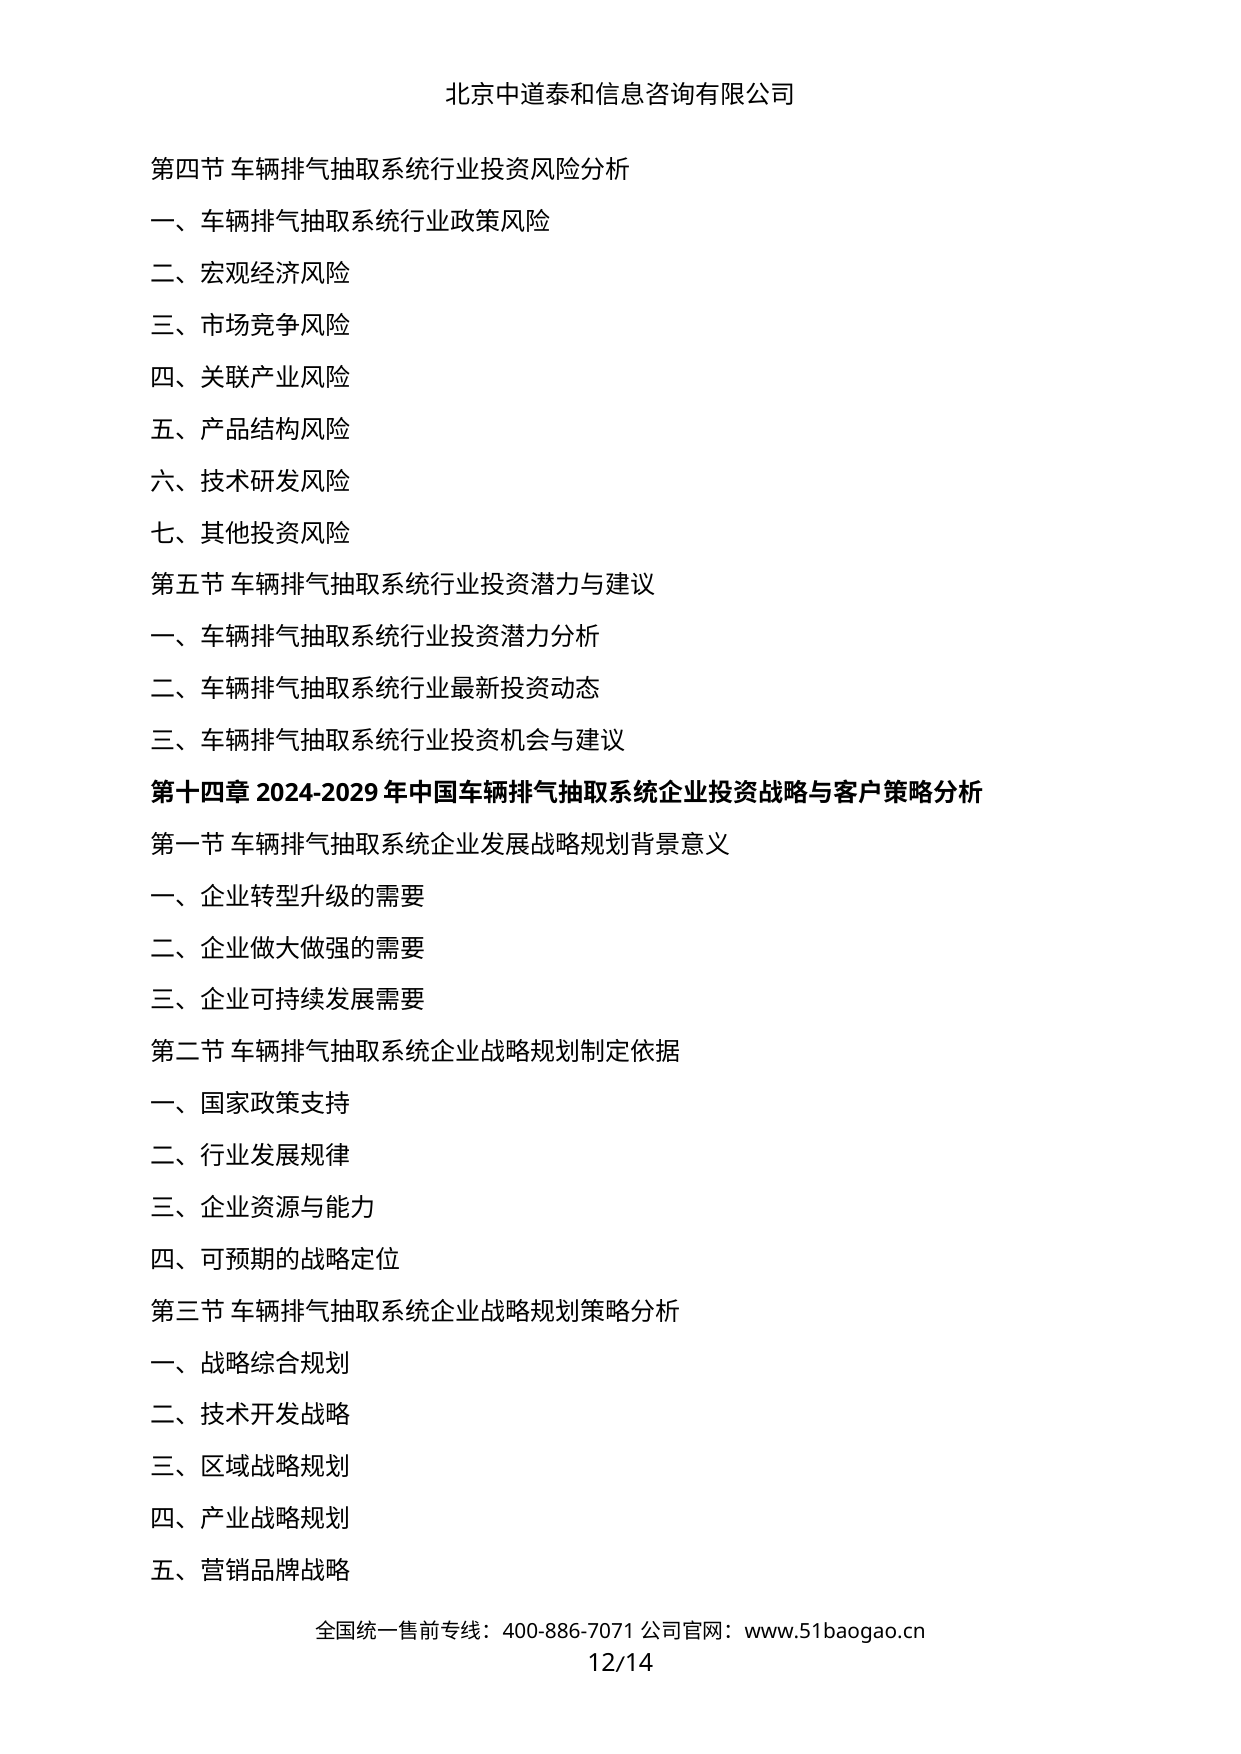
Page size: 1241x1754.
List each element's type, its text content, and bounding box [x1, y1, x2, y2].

text 五、营销品牌战略 [150, 1551, 1090, 1587]
text 第二节 车辆排气抽取系统企业战略规划制定依据 [150, 1032, 1090, 1068]
text 四、产业战略规划 [150, 1499, 1090, 1535]
text 一、车辆排气抽取系统行业政策风险 [150, 202, 1090, 238]
text 一、车辆排气抽取系统行业投资潜力分析 [150, 617, 1090, 653]
text 第十四章 2024-2029年中国车辆排气抽取系统企业投资战略与客户策略分析 [150, 772, 1090, 809]
text 一、企业转型升级的需要 [150, 876, 1090, 912]
text 二、车辆排气抽取系统行业最新投资动态 [150, 669, 1090, 705]
text 四、可预期的战略定位 [150, 1239, 1090, 1276]
text 三、企业可持续发展需要 [150, 980, 1090, 1016]
text 第三节 车辆排气抽取系统企业战略规划策略分析 [150, 1291, 1090, 1327]
text 第四节 车辆排气抽取系统行业投资风险分析 [150, 150, 1090, 186]
text 一、国家政策支持 [150, 1084, 1090, 1120]
text 三、区域战略规划 [150, 1447, 1090, 1483]
text 二、行业发展规律 [150, 1136, 1090, 1172]
text 三、市场竞争风险 [150, 306, 1090, 342]
text 六、技术研发风险 [150, 461, 1090, 497]
text 四、关联产业风险 [150, 357, 1090, 394]
text 三、车辆排气抽取系统行业投资机会与建议 [150, 721, 1090, 757]
text 第一节 车辆排气抽取系统企业发展战略规划背景意义 [150, 824, 1090, 861]
text 三、企业资源与能力 [150, 1187, 1090, 1224]
text 五、产品结构风险 [150, 409, 1090, 446]
text 七、其他投资风险 [150, 513, 1090, 549]
text 二、企业做大做强的需要 [150, 928, 1090, 964]
text 第五节 车辆排气抽取系统行业投资潜力与建议 [150, 565, 1090, 601]
text 二、宏观经济风险 [150, 254, 1090, 290]
text 二、技术开发战略 [150, 1395, 1090, 1431]
text 一、战略综合规划 [150, 1343, 1090, 1379]
